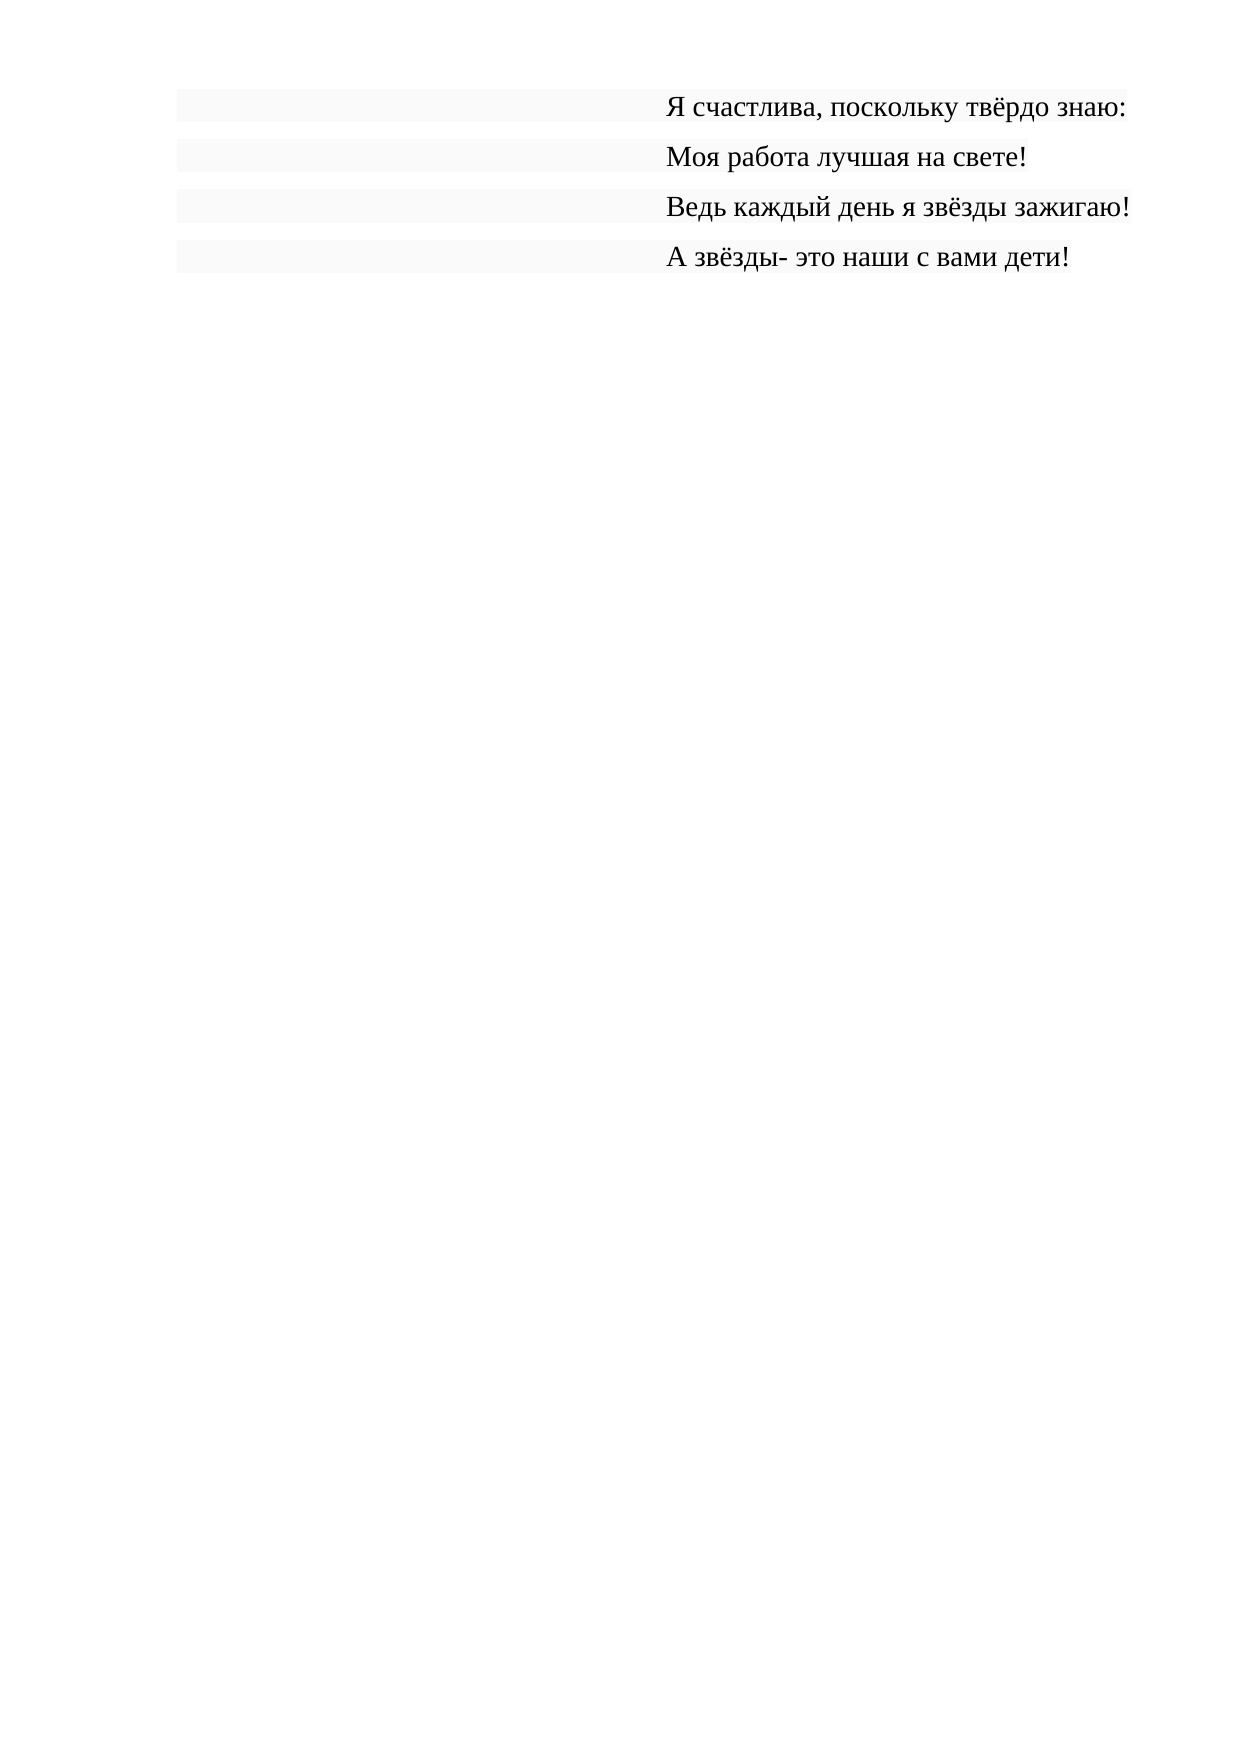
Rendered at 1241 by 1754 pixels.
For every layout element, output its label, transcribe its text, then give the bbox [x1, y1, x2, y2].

text Я счастлива, поскольку твёрдо знаю: Моя работа лучшая на свете! Ведь каждый день я звёзды зажигаю! А звёзды- это наши с вами дети! [177, 89, 1152, 273]
